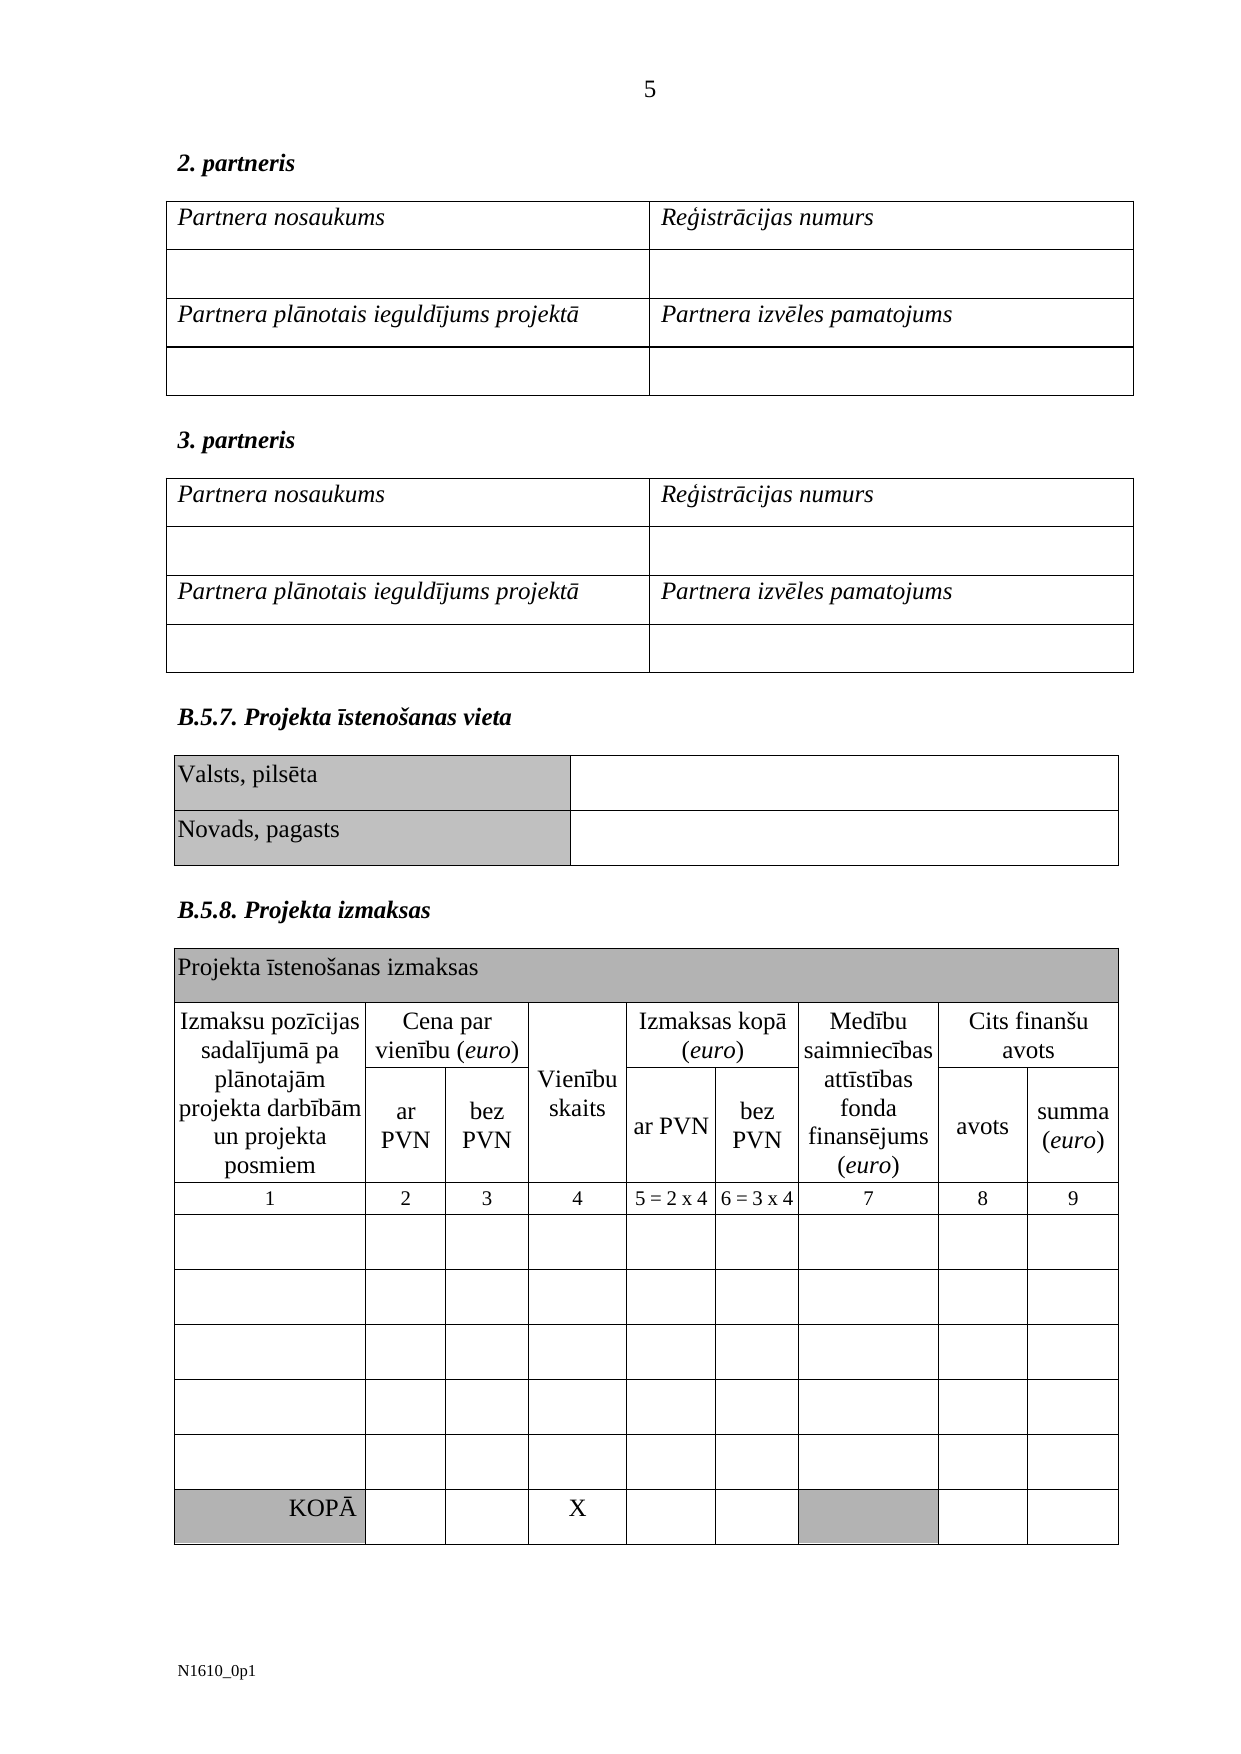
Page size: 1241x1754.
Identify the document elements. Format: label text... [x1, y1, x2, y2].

text 3. partneris [177, 425, 1122, 454]
table_cell [650, 625, 1133, 672]
table_cell [716, 1490, 798, 1543]
table_cell [716, 1215, 798, 1268]
table_header Valsts, pilsēta [175, 756, 570, 810]
table_cell [1028, 1435, 1118, 1488]
table_cell [799, 1215, 938, 1268]
table_cell 1 [175, 1183, 365, 1213]
table_cell [571, 811, 1118, 865]
table_cell [716, 1435, 798, 1488]
table_cell [366, 1380, 445, 1433]
table_cell [529, 1215, 626, 1268]
table_cell Cena par vienību (euro) [366, 1003, 528, 1067]
table_cell [627, 1490, 715, 1543]
table_cell [650, 250, 1133, 298]
table_cell [939, 1380, 1027, 1433]
table_cell [167, 527, 649, 575]
table_cell [175, 1380, 365, 1433]
text B.5.8. Projekta izmaksas [177, 895, 1122, 923]
table_cell X [529, 1490, 626, 1543]
table_header Partnera nosaukums [167, 479, 649, 526]
table_cell 4 [529, 1183, 626, 1213]
table_cell [529, 1325, 626, 1378]
table_cell [1028, 1270, 1118, 1323]
table_cell [446, 1380, 528, 1433]
table_cell Partnera plānotais ieguldījums projektā [167, 299, 649, 346]
table_cell [650, 348, 1133, 395]
table_header [571, 756, 1118, 810]
text B.5.7. Projekta īstenošanas vieta [177, 702, 1122, 731]
table_header Reģistrācijas numurs [650, 479, 1133, 526]
table_cell ar PVN [366, 1068, 445, 1182]
table_cell summa (euro) [1028, 1068, 1118, 1182]
table_cell bez PVN [716, 1068, 798, 1182]
table_cell Novads, pagasts [175, 811, 570, 865]
table_cell [366, 1215, 445, 1268]
table_cell 2 [366, 1183, 445, 1213]
table_cell [446, 1325, 528, 1378]
table_cell [446, 1490, 528, 1543]
table_cell [167, 625, 649, 672]
table_cell [716, 1270, 798, 1323]
table_cell [799, 1325, 938, 1378]
table_cell [627, 1435, 715, 1488]
table_cell [366, 1490, 445, 1543]
table_cell [939, 1270, 1027, 1323]
table_cell Izmaksas kopā (euro) [627, 1003, 798, 1067]
table_cell [799, 1490, 938, 1543]
table_cell Izmaksu pozīcijas sadalījumā pa plānotajām projekta darbībām un projekta posmiem [175, 1003, 365, 1182]
text 2. partneris [177, 148, 1122, 176]
table_cell [366, 1270, 445, 1323]
table_header Reģistrācijas numurs [650, 202, 1133, 249]
table_cell [446, 1215, 528, 1268]
table_cell [529, 1435, 626, 1488]
table_cell Cits finanšu avots [939, 1003, 1118, 1067]
table_cell [799, 1380, 938, 1433]
table_cell [1028, 1325, 1118, 1378]
table_cell [167, 250, 649, 298]
table_cell [167, 348, 649, 395]
table_cell 8 [939, 1183, 1027, 1213]
table_cell [1028, 1215, 1118, 1268]
table_header Projekta īstenošanas izmaksas [175, 949, 1118, 1002]
table_cell [366, 1435, 445, 1488]
table_cell avots [939, 1068, 1027, 1182]
table_cell [716, 1380, 798, 1433]
table_cell 9 [1028, 1183, 1118, 1213]
table_cell [627, 1270, 715, 1323]
table_cell Partnera izvēles pamatojums [650, 576, 1133, 623]
table_header Partnera nosaukums [167, 202, 649, 249]
table_cell [366, 1325, 445, 1378]
table_cell [446, 1270, 528, 1323]
table_cell [939, 1325, 1027, 1378]
table_cell 5 = 2 x 4 [627, 1183, 715, 1213]
table_cell [175, 1270, 365, 1323]
table_cell [799, 1435, 938, 1488]
table_cell KOPĀ [175, 1490, 365, 1543]
table_cell [175, 1435, 365, 1488]
table_cell [627, 1380, 715, 1433]
table_cell [1028, 1490, 1118, 1543]
table_cell 3 [446, 1183, 528, 1213]
table_cell [650, 527, 1133, 575]
table_cell Partnera plānotais ieguldījums projektā [167, 576, 649, 623]
table_cell [939, 1490, 1027, 1543]
table_cell [939, 1435, 1027, 1488]
table_cell [529, 1270, 626, 1323]
table_cell [446, 1435, 528, 1488]
table_cell [799, 1270, 938, 1323]
table_cell [627, 1215, 715, 1268]
table_cell [716, 1325, 798, 1378]
table_cell ar PVN [627, 1068, 715, 1182]
table_cell [939, 1215, 1027, 1268]
table_cell 6 = 3 x 4 [716, 1183, 798, 1213]
table_cell [627, 1325, 715, 1378]
table_cell Vienību skaits [529, 1003, 626, 1182]
table_cell [529, 1380, 626, 1433]
table_cell bez PVN [446, 1068, 528, 1182]
table_cell Partnera izvēles pamatojums [650, 299, 1133, 346]
table_cell Medību saimniecības attīstības fonda finansējums (euro) [799, 1003, 938, 1182]
table_cell [175, 1325, 365, 1378]
table_cell 7 [799, 1183, 938, 1213]
table_cell [1028, 1380, 1118, 1433]
table_cell [175, 1215, 365, 1268]
